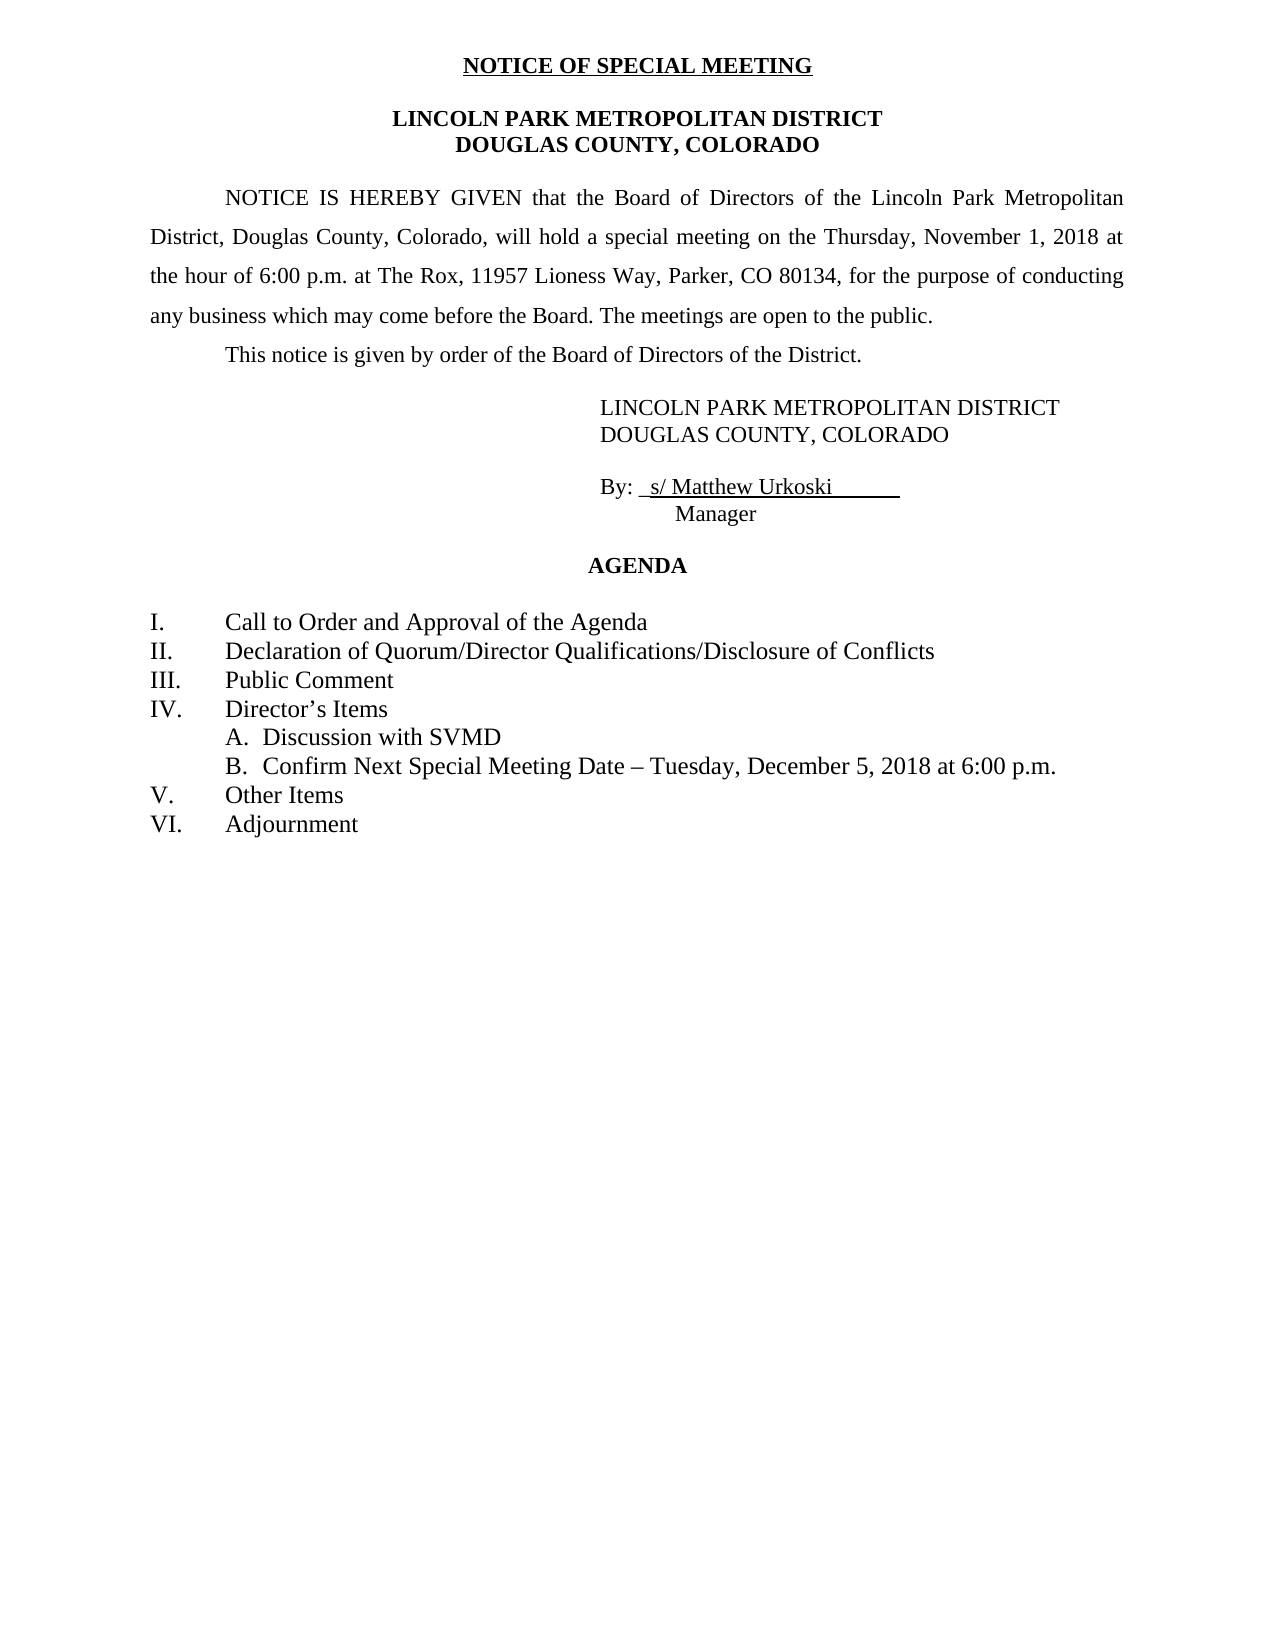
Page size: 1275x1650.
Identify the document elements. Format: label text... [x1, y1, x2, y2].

text LINCOLN PARK METROPOLITAN DISTRICT [600, 394, 1125, 421]
text This notice is given by order of the Board of Directors of the District. [150, 342, 1125, 368]
subtitle NOTICE OF SPECIAL MEETING [150, 52, 1125, 78]
text LINCOLN PARK METROPOLITAN DISTRICT [150, 104, 1125, 131]
text Manager [600, 500, 1125, 526]
text DOUGLAS COUNTY, COLORADO [600, 421, 1125, 447]
text IV. Director’s Items [150, 694, 1125, 722]
text VI. Adjournment [150, 809, 1125, 837]
subtitle DOUGLAS COUNTY, COLORADO [150, 131, 1125, 157]
text AGENDA [150, 552, 1125, 579]
text By: _s/ Matthew Urkoski [600, 473, 1125, 500]
list Declaration of Quorum/Director Qualifications/Disclosure of Conflicts [150, 636, 1125, 665]
list Discussion with SVMD [225, 722, 1125, 751]
list Confirm Next Special Meeting Date – Tuesday, December 5, 2018 at 6:00 p.m. [225, 751, 1125, 780]
text NOTICE IS HEREBY GIVEN that the Board of Directors of the Lincoln Park Metropolitan District, Douglas County, Colorado, will hold a special meeting on the Thursday, November 1, 2018 at the hour of 6:00 p.m. at The Rox, 11957 Lioness Way, Parker, CO 80134, for the purpose of conducting any business which may come before the Board. The meetings are open to the public. [150, 184, 1125, 328]
text V. Other Items [150, 780, 1125, 809]
list Call to Order and Approval of the Agenda [150, 607, 1125, 636]
list Public Comment [150, 665, 1125, 694]
